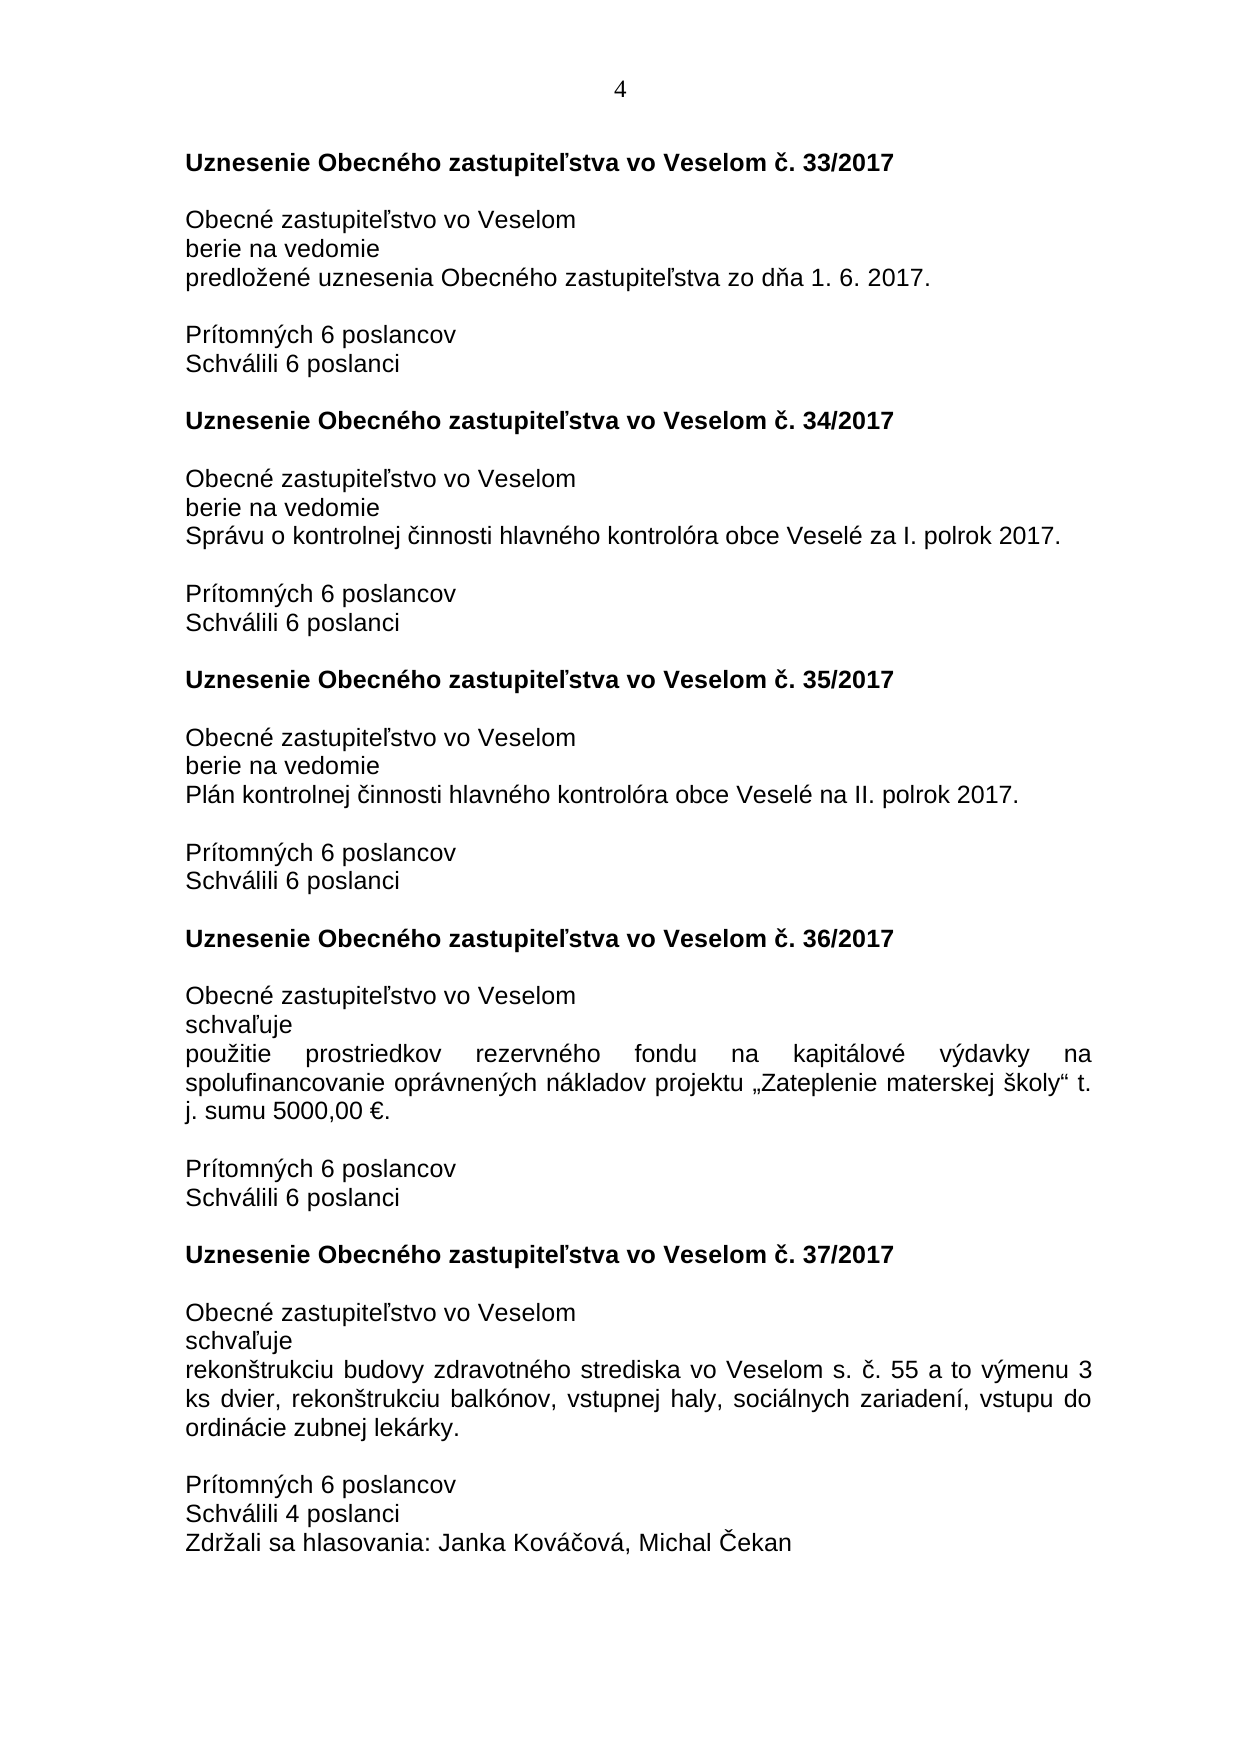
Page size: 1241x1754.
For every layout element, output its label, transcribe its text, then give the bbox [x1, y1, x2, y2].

text Schválili 6 poslanci [185, 866, 1093, 895]
text Schválili 6 poslanci [185, 1183, 1093, 1211]
text Správu o kontrolnej činnosti hlavného kontrolóra obce Veselé za I. polrok 2017. [185, 521, 1093, 550]
text Uznesenie Obecného zastupiteľstva vo Veselom č. 35/2017 [185, 665, 1093, 694]
text berie na vedomie [185, 751, 1093, 780]
text berie na vedomie [185, 493, 1093, 521]
text Obecné zastupiteľstvo vo Veselom [185, 205, 1093, 234]
text Obecné zastupiteľstvo vo Veselom [185, 464, 1093, 493]
text Schválili 4 poslanci [185, 1499, 1093, 1528]
text Obecné zastupiteľstvo vo Veselom [185, 1298, 1093, 1326]
text Schválili 6 poslanci [185, 349, 1093, 378]
text Schválili 6 poslanci [185, 608, 1093, 636]
text Prítomných 6 poslancov [185, 1154, 1093, 1183]
text Prítomných 6 poslancov [185, 320, 1093, 349]
text Prítomných 6 poslancov [185, 579, 1093, 608]
text Zdržali sa hlasovania: Janka Kováčová, Michal Čekan [185, 1528, 1093, 1556]
text použitie prostriedkov rezervného fondu na kapitálové výdavky na spolufinancovanie oprávnených nákladov projektu „Zateplenie materskej školy“ t. j. sumu 5000,00 €. [185, 1039, 1093, 1125]
text berie na vedomie [185, 234, 1093, 263]
text predložené uznesenia Obecného zastupiteľstva zo dňa 1. 6. 2017. [185, 263, 1093, 291]
text schvaľuje [185, 1326, 1093, 1355]
text Plán kontrolnej činnosti hlavného kontrolóra obce Veselé na II. polrok 2017. [185, 780, 1093, 809]
text Prítomných 6 poslancov [185, 838, 1093, 866]
text Uznesenie Obecného zastupiteľstva vo Veselom č. 33/2017 [185, 148, 1093, 176]
text Prítomných 6 poslancov [185, 1470, 1093, 1499]
text Uznesenie Obecného zastupiteľstva vo Veselom č. 34/2017 [185, 406, 1093, 435]
text Uznesenie Obecného zastupiteľstva vo Veselom č. 36/2017 [185, 924, 1093, 953]
text Obecné zastupiteľstvo vo Veselom [185, 981, 1093, 1010]
text Obecné zastupiteľstvo vo Veselom [185, 723, 1093, 751]
text schvaľuje [185, 1010, 1093, 1039]
text Uznesenie Obecného zastupiteľstva vo Veselom č. 37/2017 [185, 1240, 1093, 1269]
text rekonštrukciu budovy zdravotného strediska vo Veselom s. č. 55 a to výmenu 3 ks dvier, rekonštrukciu balkónov, vstupnej haly, sociálnych zariadení, vstupu do ordinácie zubnej lekárky. [185, 1355, 1093, 1441]
